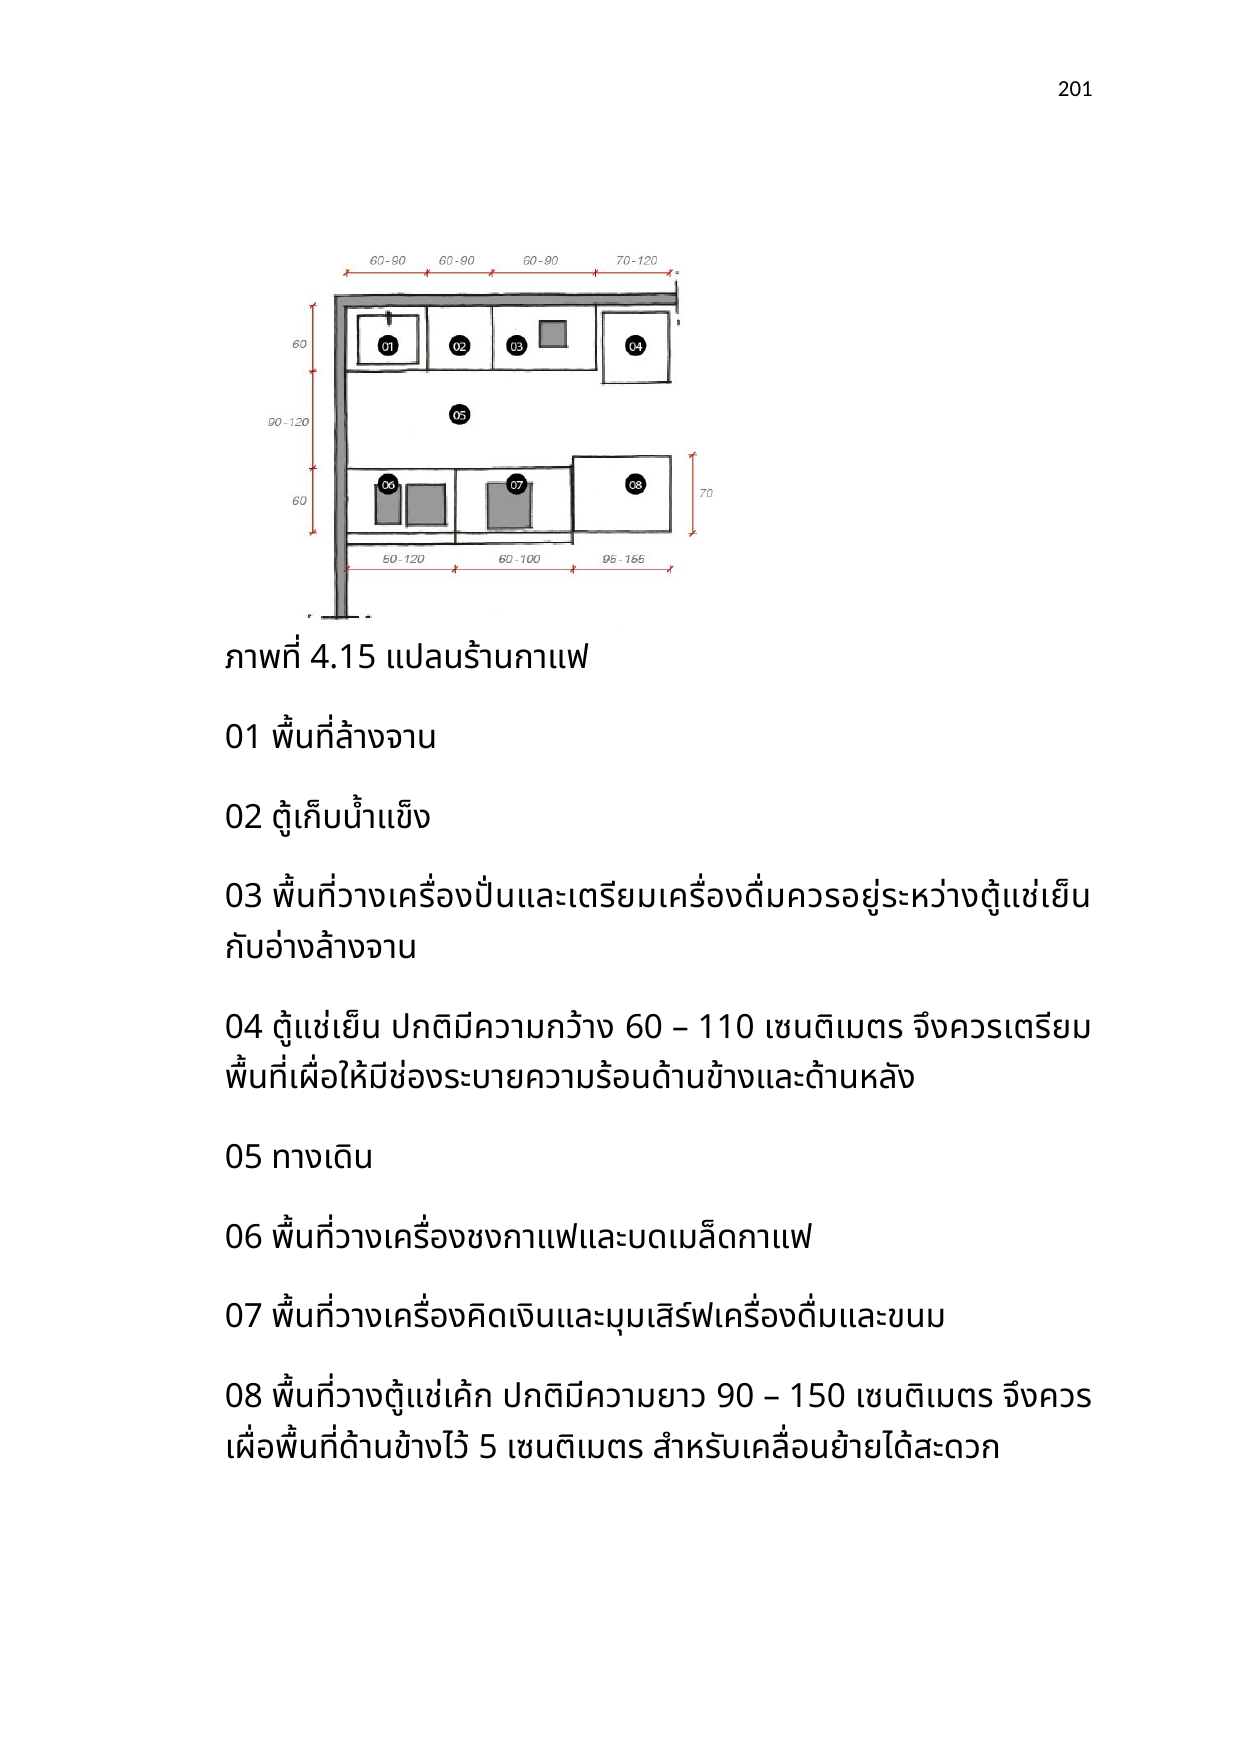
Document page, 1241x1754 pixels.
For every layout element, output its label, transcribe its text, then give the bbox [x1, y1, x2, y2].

text 05 ทางเดิน [224, 1133, 1092, 1183]
text 03 พื้นที่วางเครื่องปั่นและเตรียมเครื่องดื่มควรอยู่ระหว่างตู้แช่เย็นกับอ่างล้างจาน [224, 872, 1092, 973]
text 07 พื้นที่วางเครื่องคิดเงินและมุมเสิร์ฟเครื่องดื่มและขนม [224, 1292, 1092, 1343]
text 06 พื้นที่วางเครื่องชงกาแฟและบดเมล็ดกาแฟ [224, 1212, 1092, 1263]
text ภาพที่ 4.15 แปลนร้านกาแฟ [224, 633, 1092, 683]
text 02 ตู้เก็บน้ำแข็ง [224, 792, 1092, 843]
picture [224, 224, 739, 633]
text 08 พื้นที่วางตู้แช่เค้ก ปกติมีความยาว 90 – 150 เซนติเมตร จึงควรเผื่อพื้นที่ด้านข้างไว้ 5 เซนติเมตร สำหรับเคลื่อนย้ายได้สะดวก [224, 1372, 1092, 1473]
text 01 พื้นที่ล้างจาน [224, 713, 1092, 763]
text 04 ตู้แช่เย็น ปกติมีความกว้าง 60 – 110 เซนติเมตร จึงควรเตรียมพื้นที่เผื่อให้มีช่องระบายความร้อนด้านข้างและด้านหลัง [224, 1002, 1092, 1103]
